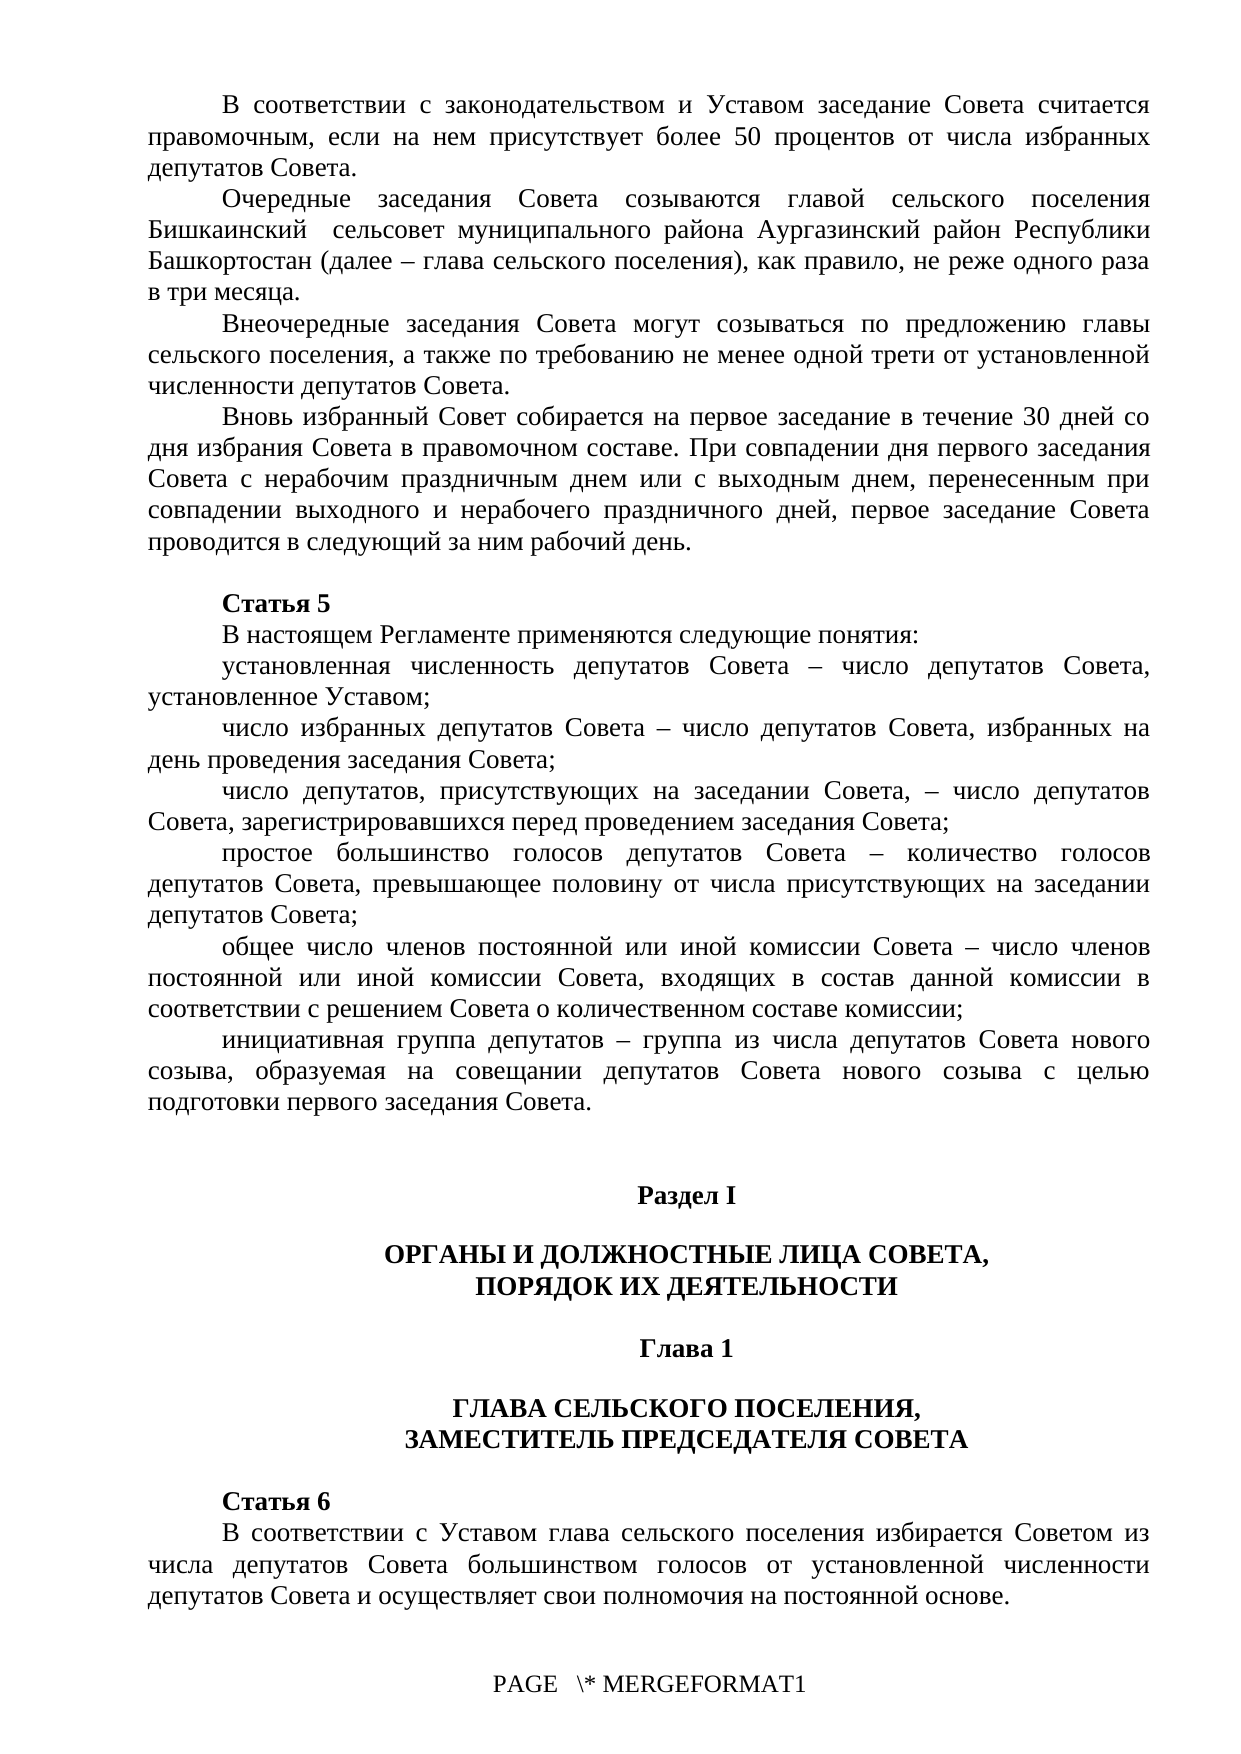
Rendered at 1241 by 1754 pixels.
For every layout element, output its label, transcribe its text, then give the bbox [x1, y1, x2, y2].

text В соответствии с законодательством и Уставом заседание Совета считается правомочным, если на нем присутствует более 50 процентов от числа избранных депутатов Совета. [148, 89, 1152, 182]
text число избранных депутатов Совета – число депутатов Совета, избранных на день проведения заседания Совета; [148, 712, 1152, 774]
text инициативная группа депутатов – группа из числа депутатов Совета нового созыва, образуемая на совещании депутатов Совета нового созыва с целью подготовки первого заседания Совета. [148, 1023, 1152, 1116]
text Статья 5 [148, 587, 1152, 618]
text В настоящем Регламенте применяются следующие понятия: [148, 618, 1152, 649]
text Вновь избранный Совет собирается на первое заседание в течение 30 дней со дня избрания Совета в правомочном составе. При совпадении дня первого заседания Совета с нерабочим праздничным днем или с выходным днем, перенесенным при совпадении выходного и нерабочего праздничного дней, первое заседание Совета проводится в следующий за ним рабочий день. [148, 400, 1152, 556]
text простое большинство голосов депутатов Совета – количество голосов депутатов Совета, превышающее половину от числа присутствующих на заседании депутатов Совета; [148, 836, 1152, 929]
text Очередные заседания Совета созываются главой сельского поселения Бишкаинский сельсовет муниципального района Аургазинский район Республики Башкортостан (далее – глава сельского поселения), как правило, не реже одного раза в три месяца. [148, 182, 1152, 307]
subtitle Глава 1 [148, 1332, 1152, 1363]
text В соответствии с Уставом глава сельского поселения избирается Советом из числа депутатов Совета большинством голосов от установленной численности депутатов Совета и осуществляет свои полномочия на постоянной основе. [148, 1517, 1152, 1610]
text общее число членов постоянной или иной комиссии Совета – число членов постоянной или иной комиссии Совета, входящих в состав данной комиссии в соответствии с решением Совета о количественном составе комиссии; [148, 929, 1152, 1023]
text установленная численность депутатов Совета – число депутатов Совета, установленное Уставом; [148, 649, 1152, 712]
text Статья 6 [148, 1485, 1152, 1517]
text ГЛАВА СЕЛЬСКОГО ПОСЕЛЕНИЯ, [148, 1392, 1152, 1423]
text число депутатов, присутствующих на заседании Совета, – число депутатов Совета, зарегистрировавшихся перед проведением заседания Совета; [148, 774, 1152, 836]
text ЗАМЕСТИТЕЛЬ ПРЕДСЕДАТЕЛЯ СОВЕТА [148, 1423, 1152, 1454]
text Внеочередные заседания Совета могут созываться по предложению главы сельского поселения, а также по требованию не менее одной трети от установленной численности депутатов Совета. [148, 307, 1152, 400]
text ОРГАНЫ И ДОЛЖНОСТНЫЕ ЛИЦА СОВЕТА, [148, 1239, 1152, 1270]
subtitle Раздел I [148, 1179, 1152, 1210]
text ПОРЯДОК ИХ ДЕЯТЕЛЬНОСТИ [148, 1270, 1152, 1301]
